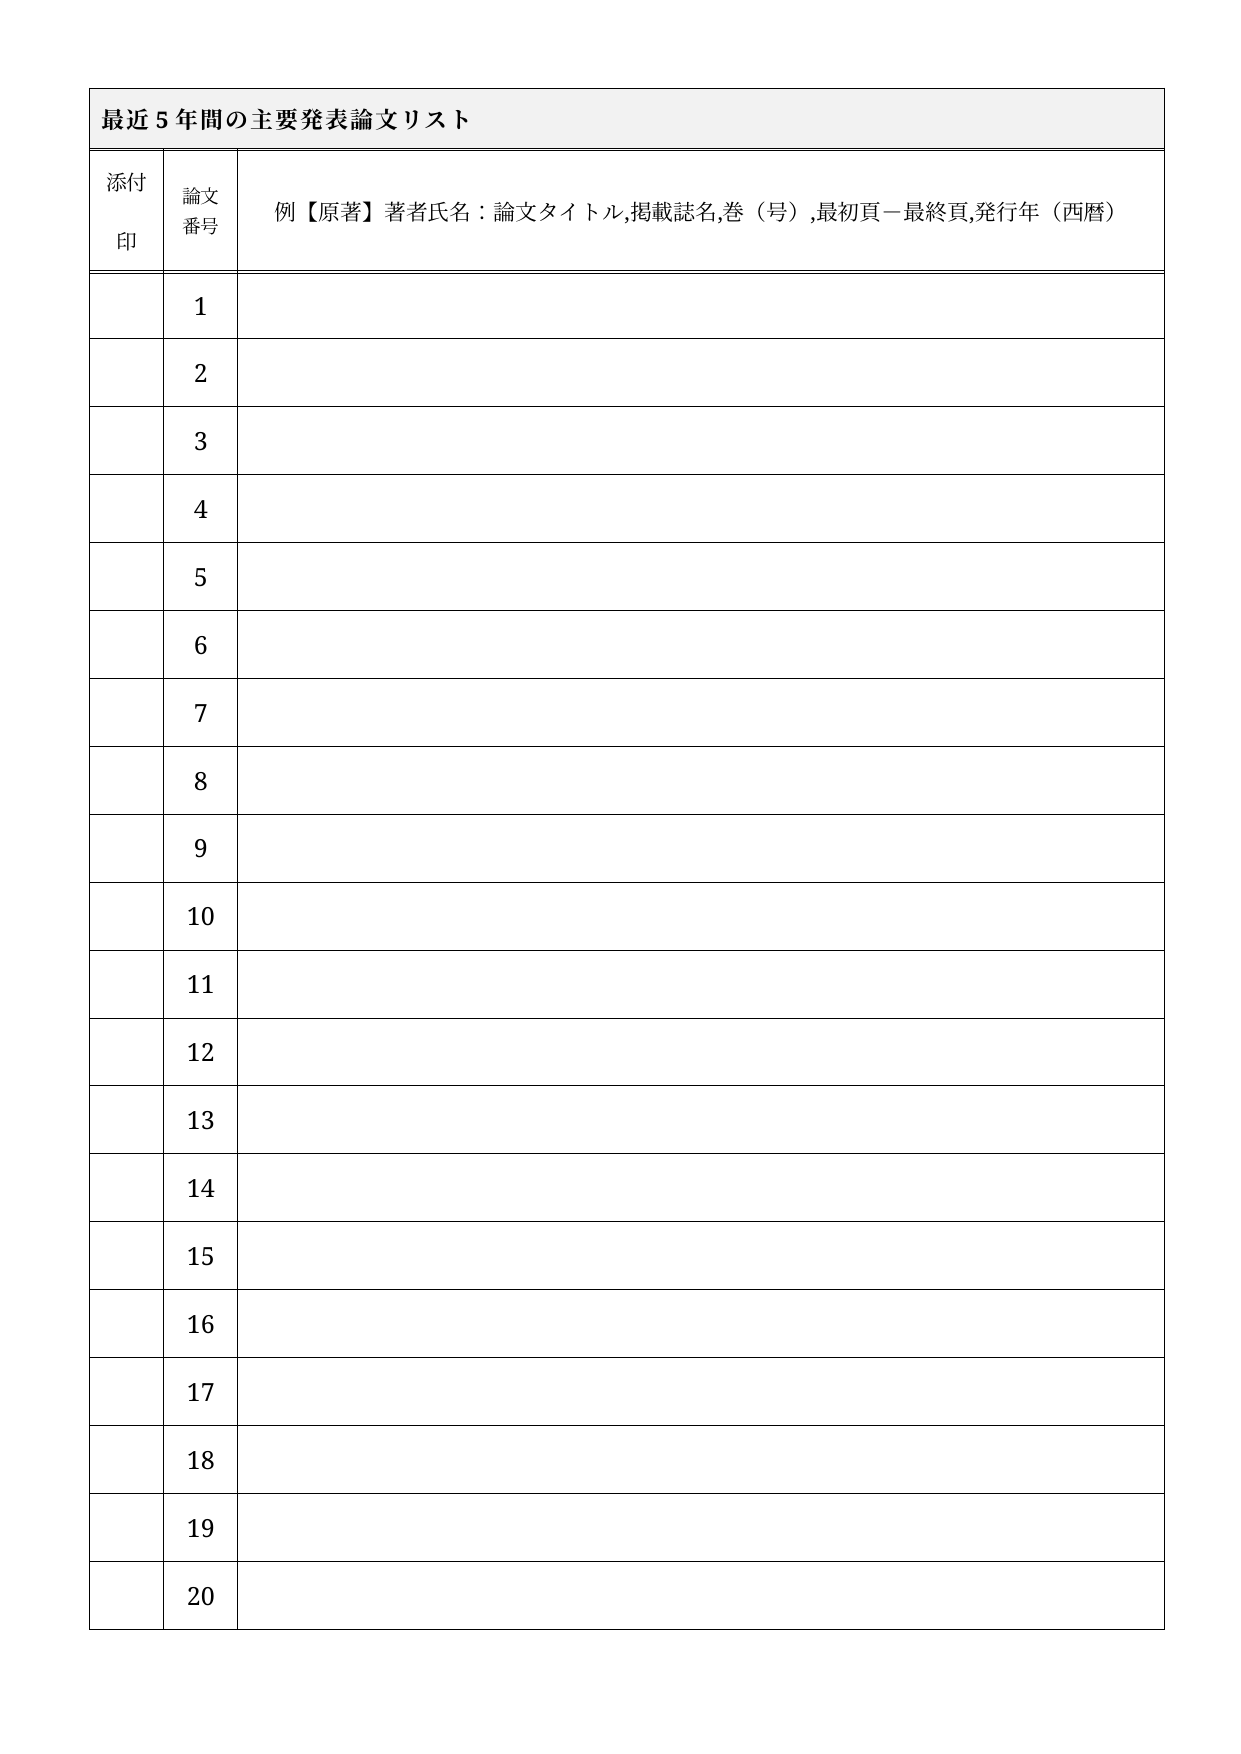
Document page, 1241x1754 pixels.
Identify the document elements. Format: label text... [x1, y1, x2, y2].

table_cell 20 [164, 1562, 237, 1629]
table_cell [90, 1154, 163, 1221]
table_cell [90, 1494, 163, 1561]
table_cell [90, 1358, 163, 1425]
table_cell 13 [164, 1086, 237, 1153]
table_cell [238, 951, 1164, 1017]
table_cell [238, 1358, 1164, 1425]
table_header 最近5年間の主要発表論文リスト [90, 89, 1164, 148]
table_cell [238, 1086, 1164, 1153]
table_cell 1 [164, 274, 237, 338]
table_cell [90, 475, 163, 542]
table_cell [238, 611, 1164, 678]
table_cell [90, 1426, 163, 1493]
table_cell [238, 339, 1164, 406]
table_cell 6 [164, 611, 237, 678]
table_cell [238, 274, 1164, 338]
table_cell [90, 815, 163, 882]
table_cell [238, 815, 1164, 882]
table_cell [90, 679, 163, 746]
table_cell 17 [164, 1358, 237, 1425]
table_cell [90, 883, 163, 949]
table_cell [90, 274, 163, 338]
table_cell 4 [164, 475, 237, 542]
table_cell 論文 番号 [164, 151, 237, 270]
table_cell [238, 679, 1164, 746]
table_cell 添付印 [90, 151, 163, 270]
table_cell [90, 407, 163, 474]
table_cell 例【原著】著者氏名：論文タイトル,掲載誌名,巻（号）,最初頁－最終頁,発行年（西暦） [238, 151, 1164, 270]
table_cell 18 [164, 1426, 237, 1493]
table_cell 8 [164, 747, 237, 814]
table_cell [238, 1562, 1164, 1629]
table_cell 3 [164, 407, 237, 474]
table_cell [238, 543, 1164, 610]
table_cell 14 [164, 1154, 237, 1221]
table_cell [90, 1086, 163, 1153]
table_cell [238, 407, 1164, 474]
table_cell [238, 883, 1164, 949]
table_cell [90, 1019, 163, 1085]
table_cell [90, 951, 163, 1017]
table_cell [90, 1562, 163, 1629]
table_cell [90, 1290, 163, 1357]
table_cell [238, 1426, 1164, 1493]
table_cell [90, 1222, 163, 1289]
table_cell 9 [164, 815, 237, 882]
table_cell [90, 543, 163, 610]
table_cell [238, 1494, 1164, 1561]
table_cell [238, 747, 1164, 814]
table_cell 5 [164, 543, 237, 610]
table_cell [90, 611, 163, 678]
table_cell [90, 747, 163, 814]
table_cell [90, 339, 163, 406]
table_cell 12 [164, 1019, 237, 1085]
table_cell 19 [164, 1494, 237, 1561]
table_cell 16 [164, 1290, 237, 1357]
table_cell [238, 1222, 1164, 1289]
table_cell [238, 1154, 1164, 1221]
table_cell [238, 475, 1164, 542]
table_cell [238, 1019, 1164, 1085]
table_cell 11 [164, 951, 237, 1017]
table_cell 7 [164, 679, 237, 746]
table_cell 15 [164, 1222, 237, 1289]
table_cell 10 [164, 883, 237, 949]
table_cell [238, 1290, 1164, 1357]
table_cell 2 [164, 339, 237, 406]
